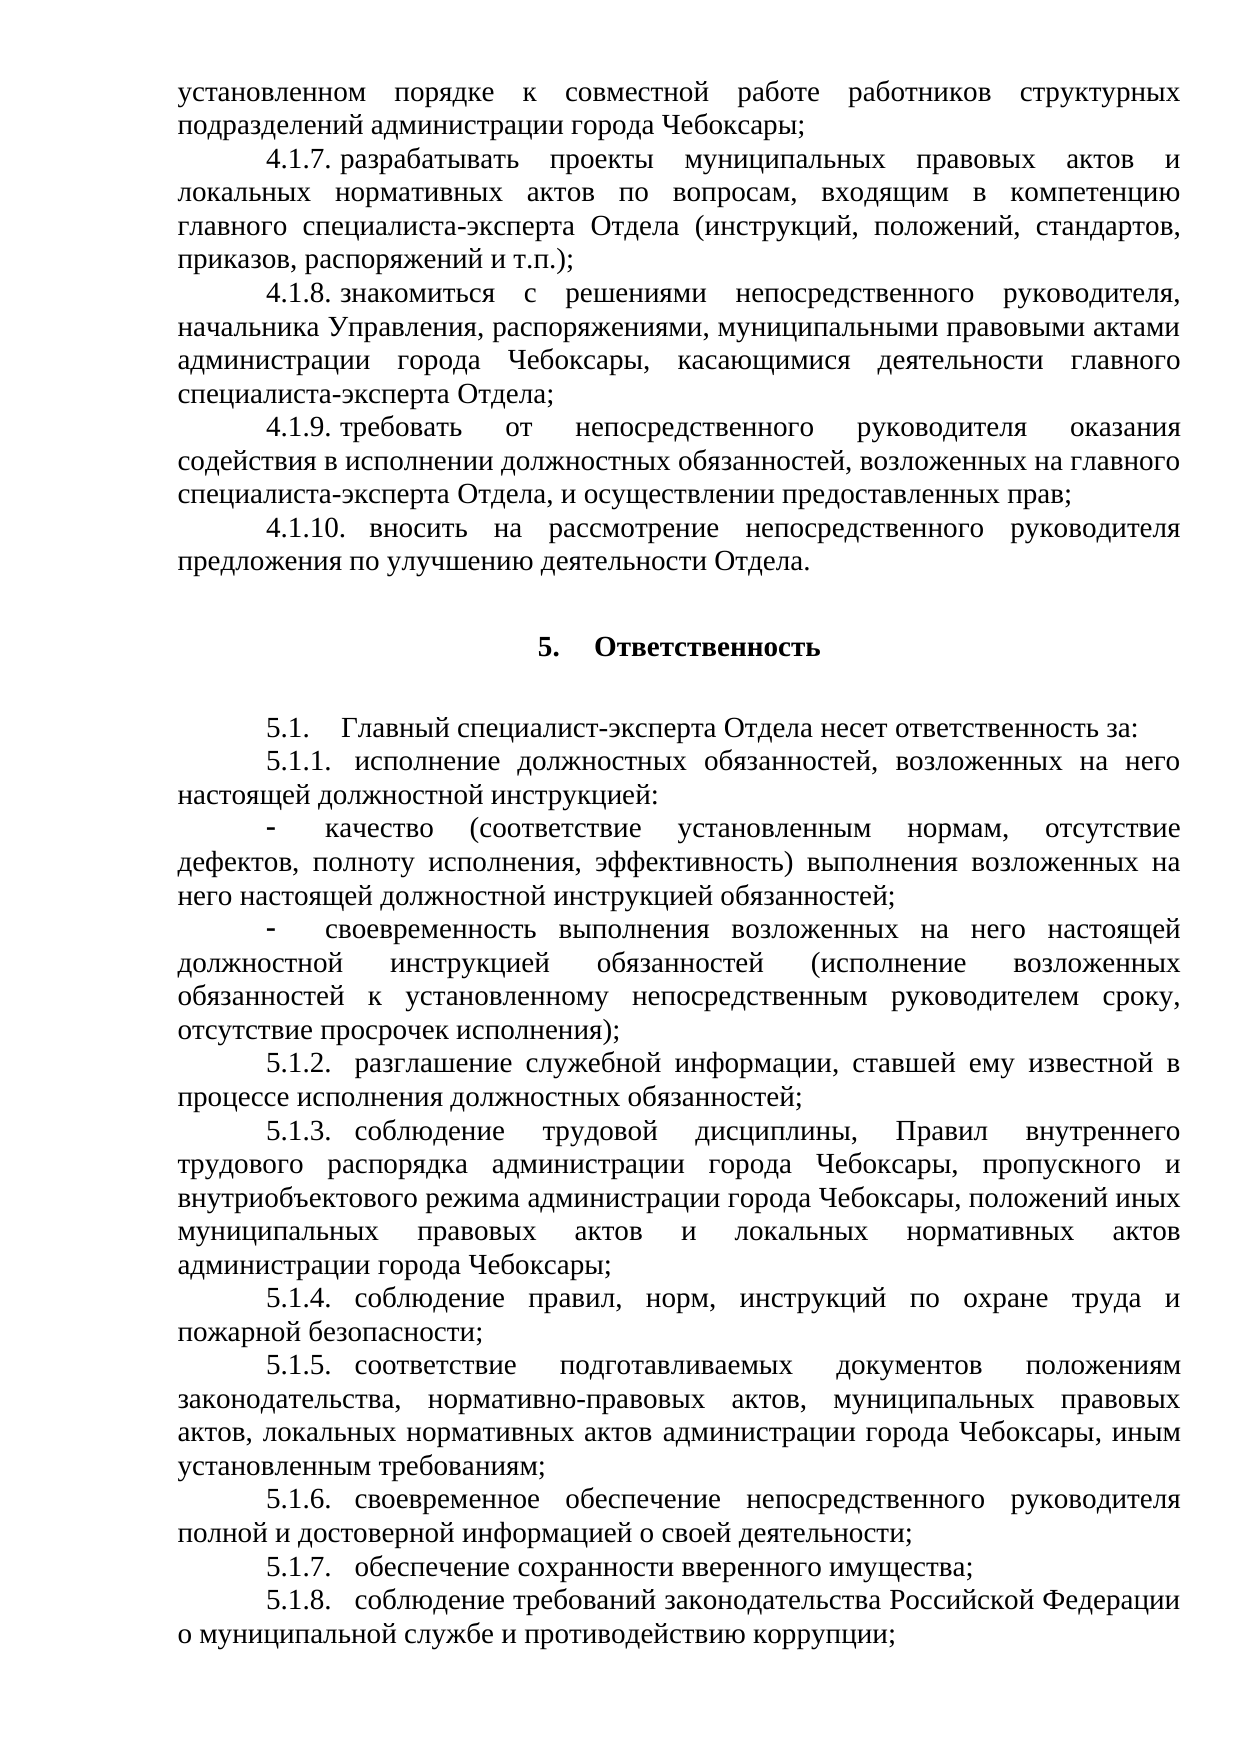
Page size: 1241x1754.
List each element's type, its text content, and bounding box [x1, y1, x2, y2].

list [177, 74, 1181, 141]
list требовать от непосредственного руководителя оказания содействия в исполнении должностных обязанностей, возложенных на главного специалиста-эксперта Отдела, и осуществлении предоставленных прав; [177, 409, 1181, 510]
list Ответственность [177, 629, 1181, 663]
list исполнение должностных обязанностей, возложенных на него настоящей должностной инструкцией: [177, 743, 1181, 811]
list своевременность выполнения возложенных на него настоящей должностной инструкцией обязанностей (исполнение возложенных обязанностей к установленному непосредственным руководителем сроку, отсутствие просрочек исполнения); [177, 911, 1181, 1046]
list своевременное обеспечение непосредственного руководителя полной и достоверной информацией о своей деятельности; [177, 1482, 1181, 1549]
list знакомиться с решениями непосредственного руководителя, начальника Управления, распоряжениями, муниципальными правовыми актами администрации города Чебоксары, касающимися деятельности главного специалиста-эксперта Отдела; [177, 275, 1181, 409]
list вносить на рассмотрение непосредственного руководителя предложения по улучшению деятельности Отдела. [177, 510, 1181, 577]
list разглашение служебной информации, ставшей ему известной в процессе исполнения должностных обязанностей; [177, 1046, 1181, 1113]
list соответствие подготавливаемых документов положениям законодательства, нормативно-правовых актов, муниципальных правовых актов, локальных нормативных актов администрации города Чебоксары, иным установленным требованиям; [177, 1347, 1181, 1482]
list Главный специалист-эксперта Отдела несет ответственность за: [266, 710, 1181, 743]
list разрабатывать проекты муниципальных правовых актов и локальных нормативных актов по вопросам, входящим в компетенцию главного специалиста-эксперта Отдела (инструкций, положений, стандартов, приказов, распоряжений и т.п.); [177, 141, 1181, 275]
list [177, 1582, 1181, 1649]
list соблюдение правил, норм, инструкций по охране труда и пожарной безопасности; [177, 1280, 1181, 1347]
list соблюдение трудовой дисциплины, Правил внутреннего трудового распорядка администрации города Чебоксары, пропускного и внутриобъектового режима администрации города Чебоксары, положений иных муниципальных правовых актов и локальных нормативных актов администрации города Чебоксары; [177, 1113, 1181, 1280]
list обеспечение сохранности вверенного имущества; [177, 1549, 1181, 1582]
list качество (соответствие установленным нормам, отсутствие дефектов, полноту исполнения, эффективность) выполнения возложенных на него настоящей должностной инструкцией обязанностей; [177, 811, 1181, 911]
